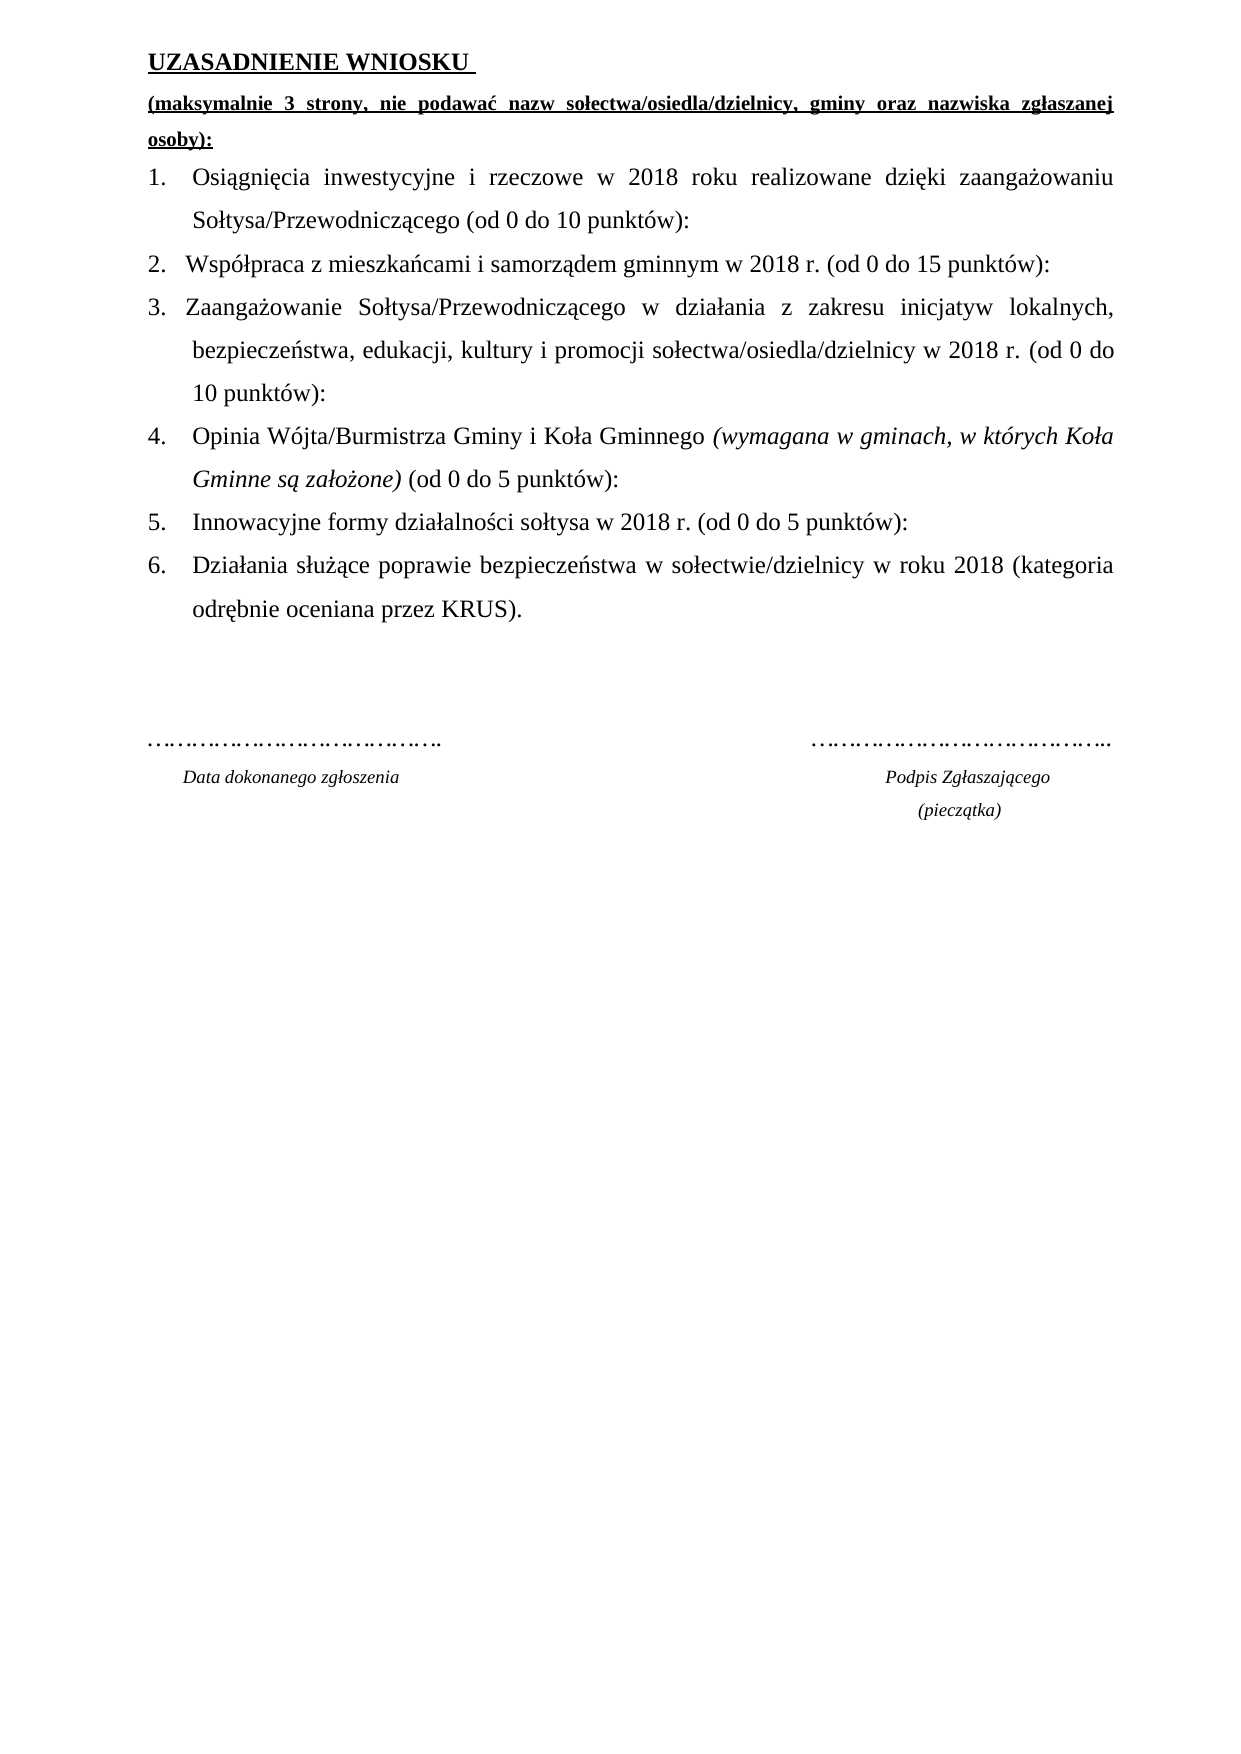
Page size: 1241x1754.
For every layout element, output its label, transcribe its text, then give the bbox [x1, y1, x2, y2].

text (maksymalnie 3 strony, nie podawać nazw sołectwa/osiedla/dzielnicy, gminy oraz nazwiska zgłaszanej osoby): [148, 113, 1114, 151]
list Innowacyjne formy działalności sołtysa w 2018 r. (od 0 do 5 punktów): [148, 507, 1114, 536]
list Opinia Wójta/Burmistrza Gminy i Koła Gminnego (wymagana w gminach, w których Koła Gminne są założone) (od 0 do 5 punktów): [148, 421, 1114, 493]
text Data dokonanego zgłoszenia Podpis Zgłaszającego [183, 766, 1114, 788]
list Działania służące poprawie bezpieczeństwa w sołectwie/dzielnicy w roku 2018 (kategoria odrębnie oceniana przez KRUS). [148, 551, 1114, 622]
text UZASADNIENIE WNIOSKU [148, 47, 1114, 76]
text (pieczątka) [156, 798, 1114, 820]
text (maksymalnie 3 strony, nie podawać nazw sołectwa/osiedla/dzielnicy, gminy oraz nazwiska zgłaszanej osoby): [148, 90, 1114, 111]
text …………………………………. ………………………………….. [148, 723, 1114, 752]
list Współpraca z mieszkańcami i samorządem gminnym w 2018 r. (od 0 do 15 punktów): [148, 249, 1114, 277]
list Zaangażowanie Sołtysa/Przewodniczącego w działania z zakresu inicjatyw lokalnych, bezpieczeństwa, edukacji, kultury i promocji sołectwa/osiedla/dzielnicy w 2018 r. (od 0 do 10 punktów): [148, 292, 1114, 407]
list Osiągnięcia inwestycyjne i rzeczowe w 2018 roku realizowane dzięki zaangażowaniu Sołtysa/Przewodniczącego (od 0 do 10 punktów): [148, 162, 1114, 234]
